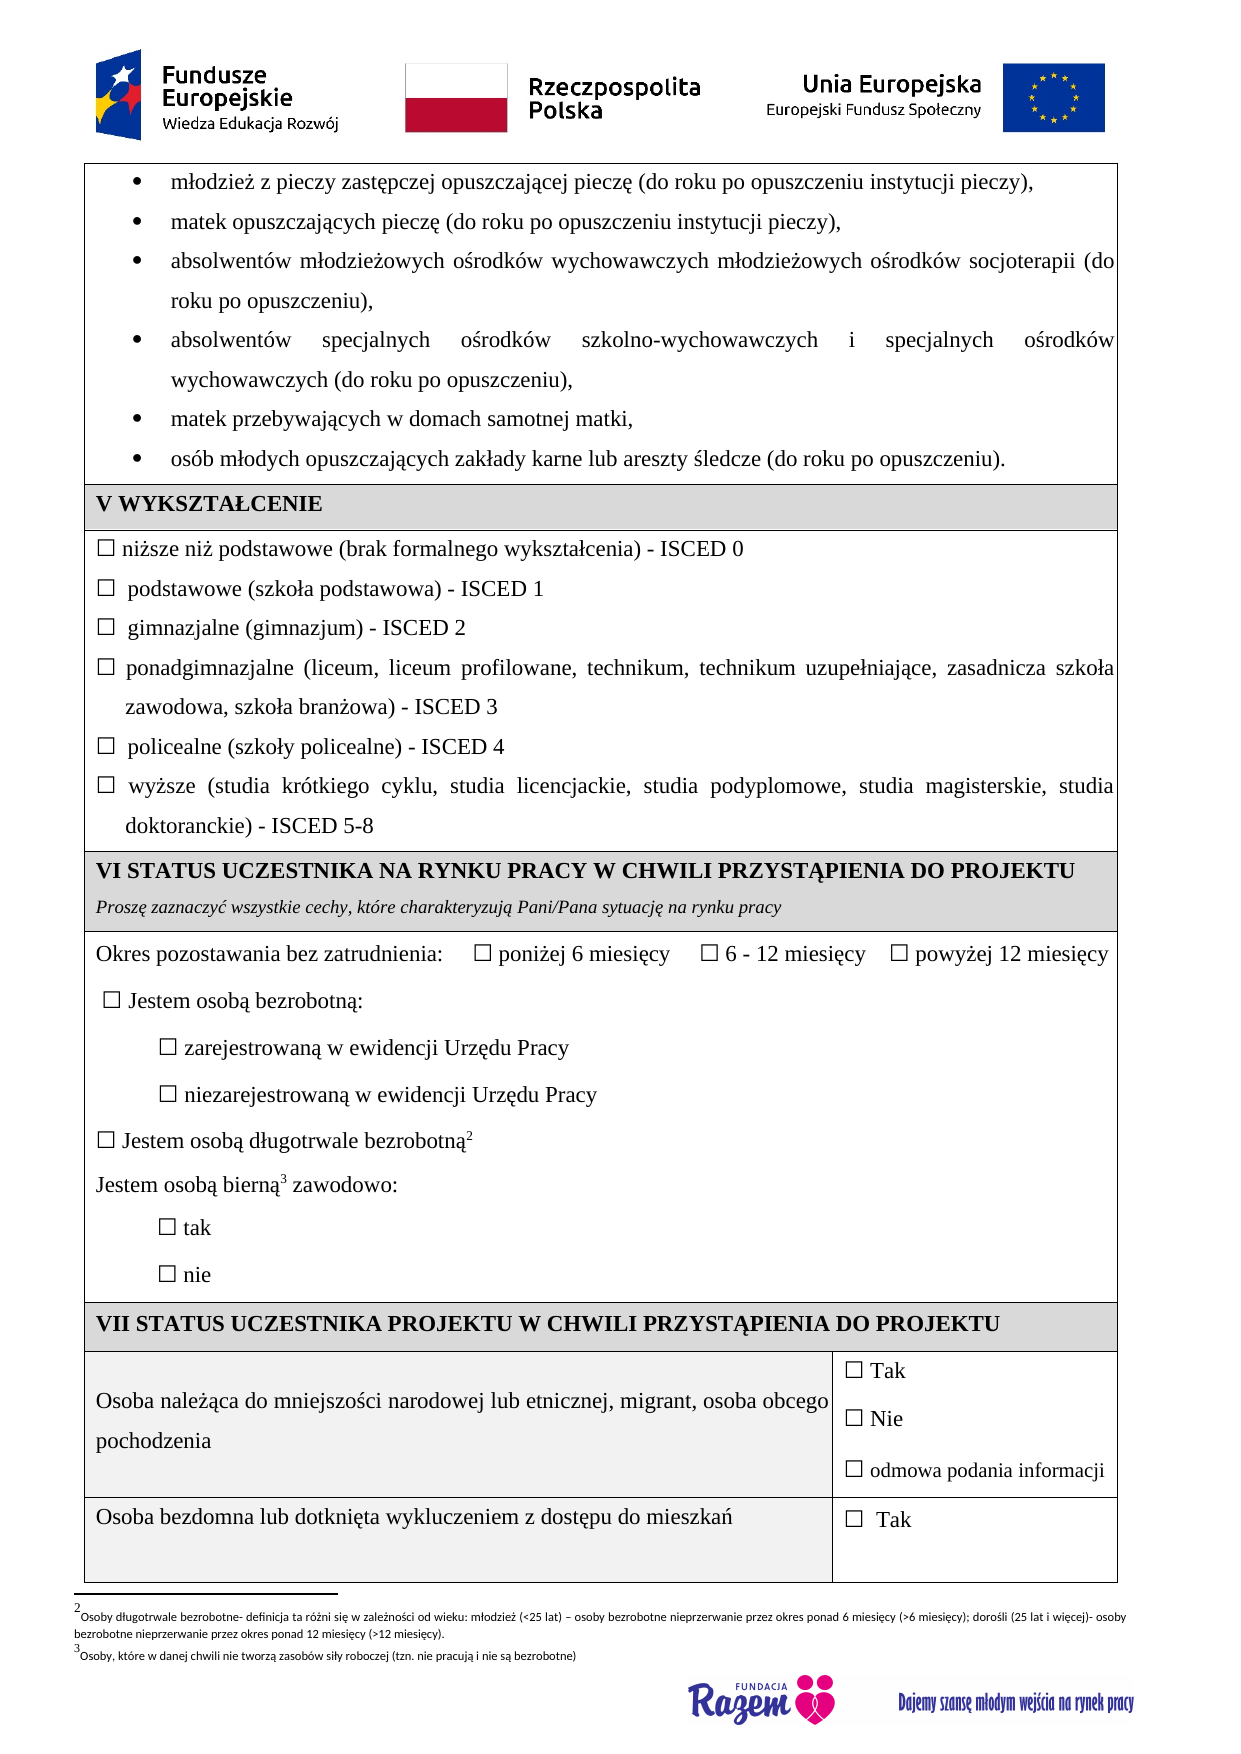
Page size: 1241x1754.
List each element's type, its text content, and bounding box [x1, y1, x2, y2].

picture [688, 1675, 1134, 1725]
table_cell ☐ Tak ☐ Nie ☐ odmowa podania informacji [833, 1352, 1117, 1497]
table_cell Osoba należąca do mniejszości narodowej lub etnicznej, migrant, osoba obcego pochodzenia [85, 1352, 832, 1497]
table_cell Osoba bezdomna lub dotknięta wykluczeniem z dostępu do mieszkań [85, 1498, 832, 1582]
table_cell Okres pozostawania bez zatrudnienia: ☐ poniżej 6 miesięcy ☐ 6 - 12 miesięcy ☐ powyżej 12 miesięcy ☐ Jestem osobą bezrobotną: ☐ zarejestrowaną w ewidencji Urzędu Pracy ☐ niezarejestrowaną w ewidencji Urzędu Pracy ☐ Jestem osobą długotrwale bezrobotną Jestem osobą bierną zawodowo: ☐ tak ☐ nie [85, 932, 1117, 1302]
table_cell VI STATUS UCZESTNIKA NA RYNKU PRACY W CHWILI PRZYSTĄPIENIA DO PROJEKTU Proszę zaznaczyć wszystkie cechy, które charakteryzują Pani/Pana sytuację na rynku pracy [85, 852, 1117, 931]
table_cell V WYKSZTAŁCENIE [85, 485, 1117, 529]
table_cell ☐ niższe niż podstawowe (brak formalnego wykształcenia) - ISCED 0 ☐ podstawowe (szkoła podstawowa) - ISCED 1 ☐ gimnazjalne (gimnazjum) - ISCED 2 ☐ ponadgimnazjalne (liceum, liceum profilowane, technikum, technikum uzupełniające, zasadnicza szkoła zawodowa, szkoła branżowa) - ISCED 3 ☐ policealne (szkoły policealne) - ISCED 4 ☐ wyższe (studia krótkiego cyklu, studia licencjackie, studia podyplomowe, studia magisterskie, studia doktoranckie) - ISCED 5-8 [85, 531, 1117, 851]
table_cell ☐ Tak ☐ Nie [833, 1498, 1117, 1582]
picture [73, 26, 1127, 163]
table_cell VII STATUS UCZESTNIKA PROJEKTU W CHWILI PRZYSTĄPIENIA DO PROJEKTU [85, 1303, 1117, 1351]
